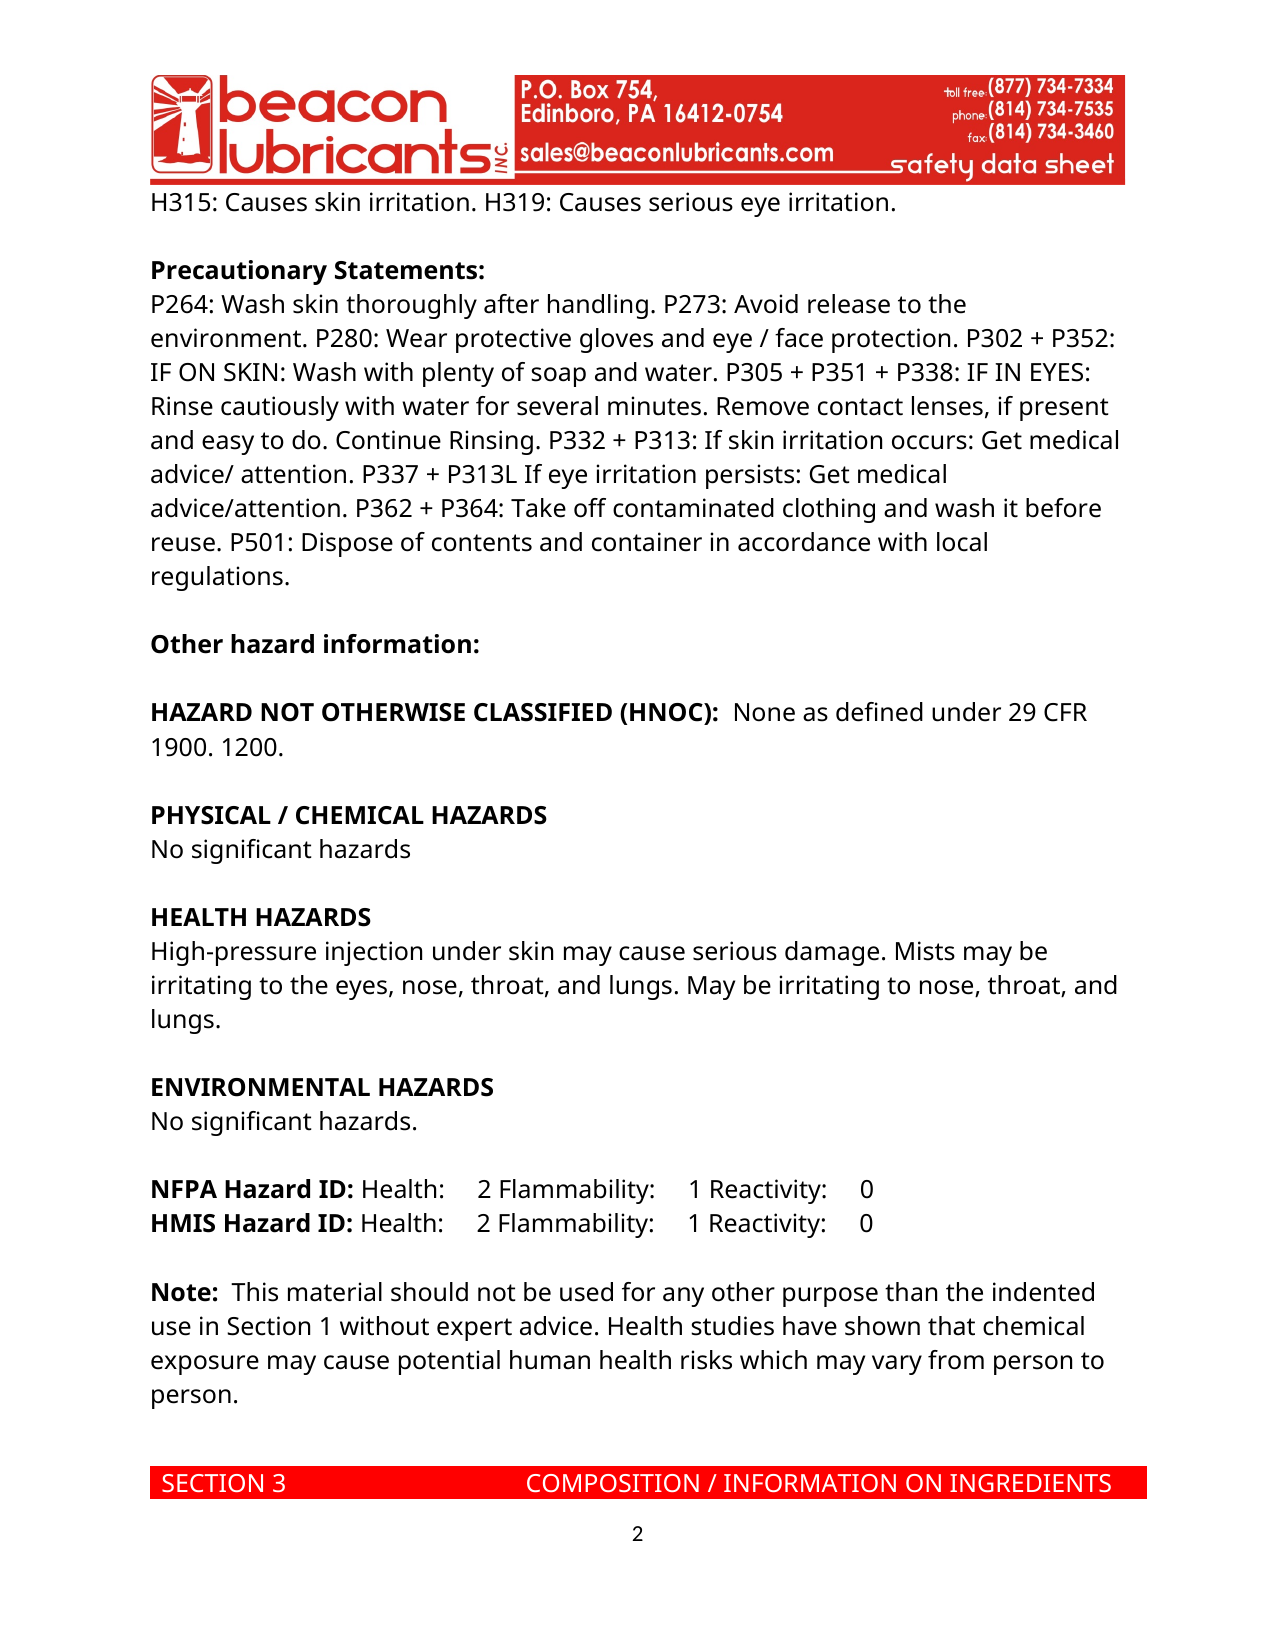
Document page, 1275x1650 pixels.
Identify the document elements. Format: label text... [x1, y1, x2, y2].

text H315: Causes skin irritation. H319: Causes serious eye irritation. [150, 185, 1125, 218]
text Precautionary Statements: [150, 252, 1125, 286]
text Other hazard information: [150, 627, 1125, 661]
text HAZARD NOT OTHERWISE CLASSIFIED (HNOC): None as defined under 29 CFR 1900. 1200. PHYSICAL / CHEMICAL HAZARDS No significant hazards HEALTH HAZARDS High-pressure injection under skin may cause serious damage. Mists may be irritating to the eyes, nose, throat, and lungs. May be irritating to nose, throat, and lungs. ENVIRONMENTAL HAZARDS No significant hazards. NFPA Hazard ID: Health: 2 Flammability: 1 Reactivity: 0 HMIS Hazard ID: Health: 2 Flammability: 1 Reactivity: 0 Note: This material should not be used for any other purpose than the indented use in Section 1 without expert advice. Health studies have shown that chemical exposure may cause potential human health risks which may vary from person to person. [150, 695, 1125, 1438]
picture [150, 75, 1125, 185]
table_header SECTION 3 COMPOSITION / INFORMATION ON INGREDIENTS [150, 1466, 1147, 1499]
text P264: Wash skin thoroughly after handling. P273: Avoid release to the environment. P280: Wear protective gloves and eye / face protection. P302 + P352: IF ON SKIN: Wash with plenty of soap and water. P305 + P351 + P338: IF IN EYES: Rinse cautiously with water for several minutes. Remove contact lenses, if present and easy to do. Continue Rinsing. P332 + P313: If skin irritation occurs: Get medical advice/ attention. P337 + P313L If eye irritation persists: Get medical advice/attention. P362 + P364: Take off contaminated clothing and wash it before reuse. P501: Dispose of contents and container in accordance with local regulations. [150, 286, 1125, 593]
